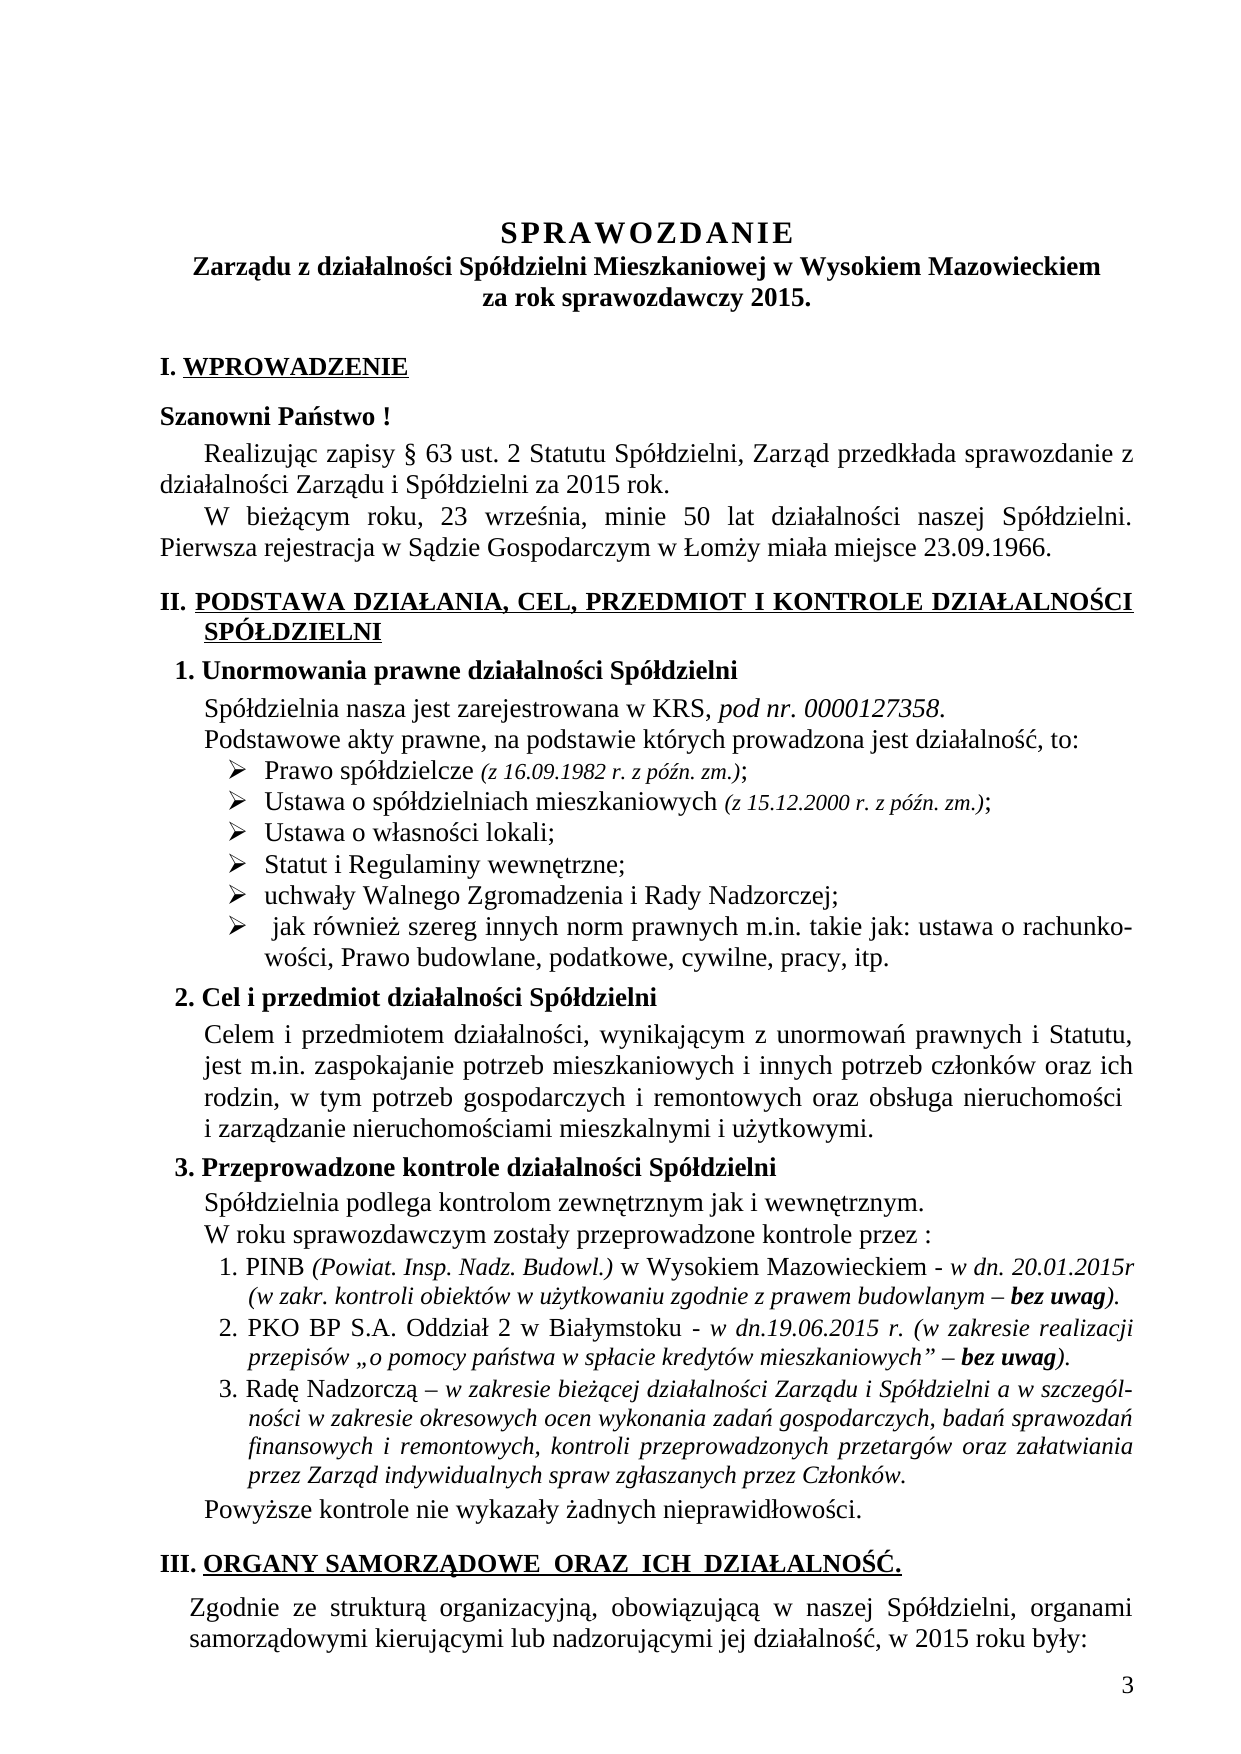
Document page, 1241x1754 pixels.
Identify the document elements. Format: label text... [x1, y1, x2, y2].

text II. PODSTAWA DZIAŁANIA, CEL, PRZEDMIOT I KONTROLE DZIAŁALNOŚCI SPÓŁDZIELNI [159, 586, 1134, 646]
text Powyższe kontrole nie wykazały żadnych nieprawidłowości. [204, 1493, 1134, 1524]
text 2. PKO BP S.A. Oddział 2 w Białymstoku - w dn.19.06.2015 r. (w zakresie realizacji przepisów „o pomocy państwa w spłacie kredytów mieszkaniowych” – bez uwag). [218, 1312, 1134, 1371]
list Prawo spółdzielcze (z 16.09.1982 r. z późn. zm.); [227, 754, 1134, 785]
subtitle Zarządu z działalności Spółdzielni Mieszkaniowej w Wysokiem Mazowieckiem [159, 250, 1134, 281]
text Spółdzielnia nasza jest zarejestrowana w KRS, pod nr. 0000127358. [204, 692, 1134, 723]
list uchwały Walnego Zgromadzenia i Rady Nadzorczej; [227, 879, 1134, 910]
text za rok sprawozdawczy 2015. [159, 281, 1134, 312]
list Ustawa o spółdzielniach mieszkaniowych (z 15.12.2000 r. z późn. zm.); [227, 785, 1134, 816]
text Podstawowe akty prawne, na podstawie których prowadzona jest działalność, to: [204, 723, 1134, 754]
text 1. Unormowania prawne działalności Spółdzielni [174, 654, 1134, 685]
text Zgodnie ze strukturą organizacyjną, obowiązującą w naszej Spółdzielni, organami samorządowymi kierującymi lub nadzorującymi jej działalność, w 2015 roku były: [189, 1591, 1134, 1653]
text 3. Przeprowadzone kontrole działalności Spółdzielni [174, 1151, 1134, 1182]
list Ustawa o własności lokali; [227, 816, 1134, 848]
text 2. Cel i przedmiot działalności Spółdzielni [174, 981, 1134, 1012]
text Spółdzielnia podlega kontrolom zewnętrznym jak i wewnętrznym. [204, 1187, 1134, 1218]
text Szanowni Państwo ! [159, 400, 1134, 431]
list Statut i Regulaminy wewnętrzne; [227, 848, 1134, 879]
text III. ORGANY SAMORZĄDOWE ORAZ ICH DZIAŁALNOŚĆ. [159, 1548, 1134, 1578]
text Celem i przedmiotem działalności, wynikającym z unormowań prawnych i Statutu, jest m.in. zaspokajanie potrzeb mieszkaniowych i innych potrzeb członków oraz ich rodzin, w tym potrzeb gospodarczych i remontowych oraz obsługa nieruchomości i zarządzanie nieruchomościami mieszkalnymi i użytkowymi. [204, 1018, 1134, 1143]
text Realizując zapisy § 63 ust. 2 Statutu Spółdzielni, Zarząd przedkłada sprawozdanie z działalności Zarządu i Spółdzielni za 2015 rok. [159, 437, 1134, 499]
text W roku sprawozdawczym zostały przeprowadzone kontrole przez : [204, 1218, 1134, 1249]
text 3. Radę Nadzorczą – w zakresie bieżącej działalności Zarządu i Spółdzielni a w szczegól-ności w zakresie okresowych ocen wykonania zadań gospodarczych, badań sprawozdań finansowych i remontowych, kontroli przeprowadzonych przetargów oraz załatwiania przez Zarząd indywidualnych spraw zgłaszanych przez Członków. [218, 1373, 1134, 1489]
list jak również szereg innych norm prawnych m.in. takie jak: ustawa o rachunko-wości, Prawo budowlane, podatkowe, cywilne, pracy, itp. [227, 910, 1134, 973]
text 1. PINB (Powiat. Insp. Nadz. Budowl.) w Wysokiem Mazowieckiem - w dn. 20.01.2015r (w zakr. kontroli obiektów w użytkowaniu zgodnie z prawem budowlanym – bez uwag). [218, 1251, 1134, 1310]
title SPRAWOZDANIE [159, 214, 1134, 250]
text W bieżącym roku, 23 września, minie 50 lat działalności naszej Spółdzielni. Pierwsza rejestracja w Sądzie Gospodarczym w Łomży miała miejsce 23.09.1966. [159, 499, 1134, 562]
text I. WPROWADZENIE [159, 351, 1134, 381]
